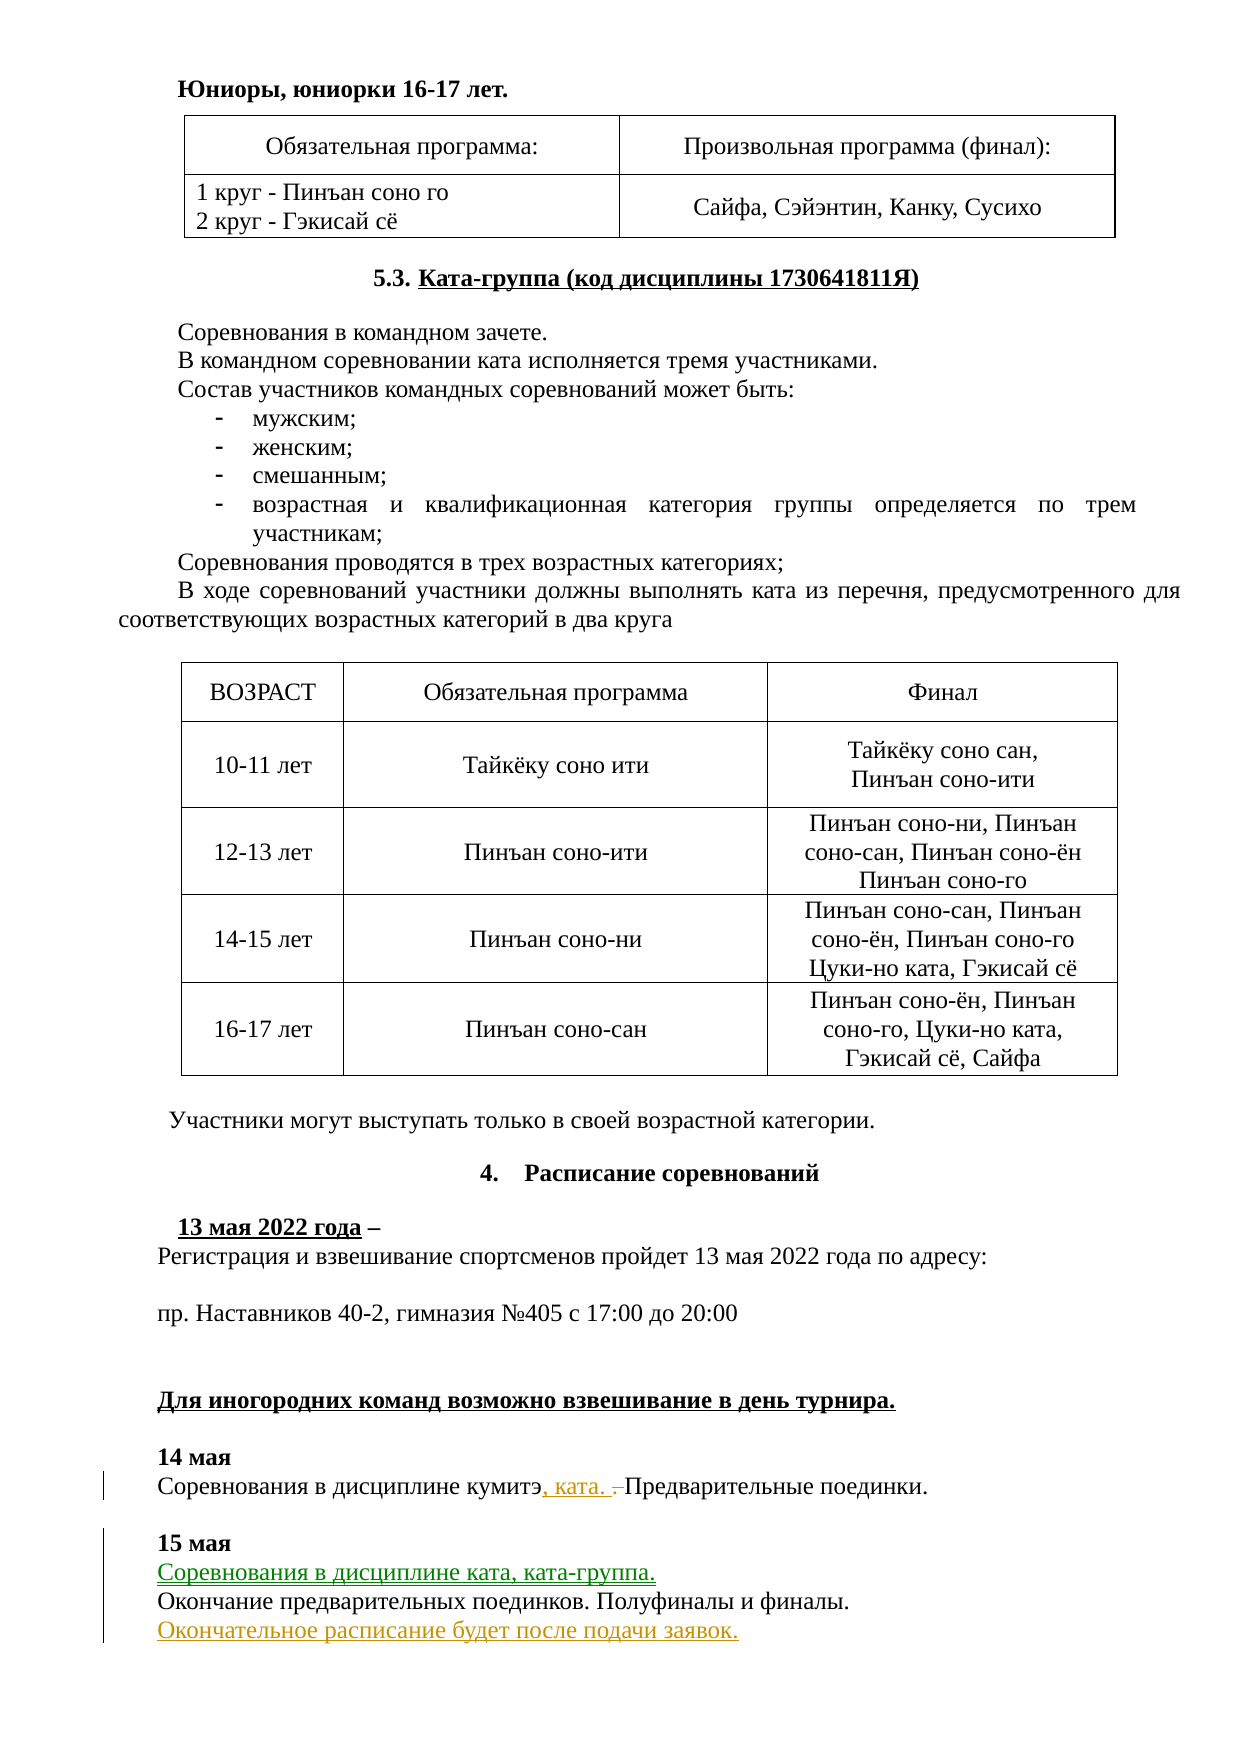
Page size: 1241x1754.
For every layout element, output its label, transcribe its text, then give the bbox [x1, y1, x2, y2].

table_cell Пинъан соно-сан [344, 983, 767, 1075]
table_cell 12-13 лет [182, 808, 343, 894]
text Участники могут выступать только в своей возрастной категории. [168, 1105, 1181, 1133]
list Ката-группа (код дисциплины 1730641811Я) [155, 263, 1137, 292]
table_cell Пинъан соно-ити [344, 808, 767, 894]
text 15 мая [118, 1528, 1181, 1557]
table_header Произвольная программа (финал): [620, 116, 1114, 174]
table_cell Сайфа, Сэйэнтин, Канку, Сусихо [620, 175, 1114, 237]
list мужским; [215, 403, 1137, 432]
table_cell Тайкёку соно сан, Пинъан соно-ити [768, 722, 1117, 807]
text Состав участников командных соревнований может быть: [118, 374, 1181, 403]
text В ходе соревнований участники должны выполнять ката из перечня, предусмотренного для соответствующих возрастных категорий в два круга [118, 575, 1181, 633]
table_cell Пинъан соно-сан, Пинъан соно-ён, Пинъан соно-го Цуки-но ката, Гэкисай сё [768, 895, 1117, 982]
text Для иногородних команд возможно взвешивание в день турнира. [118, 1385, 1181, 1413]
list смешанным; [215, 460, 1137, 489]
table_cell 14-15 лет [182, 895, 343, 982]
list возрастная и квалификационная категория группы определяется по трем участникам; [215, 489, 1137, 547]
text Окончание предварительных поединков. Полуфиналы и финалы. [118, 1586, 1181, 1615]
text Соревнования в дисциплине кумитэПредварительные поединки. [118, 1471, 1181, 1500]
text 14 мая [118, 1442, 1181, 1471]
table_header ВОЗРАСТ [182, 663, 343, 721]
table_header Обязательная программа [344, 663, 767, 721]
table_header Обязательная программа: [185, 116, 619, 174]
text Юниоры, юниорки 16-17 лет. [118, 74, 1181, 103]
table_cell 10-11 лет [182, 722, 343, 807]
text 13 мая 2022 года – [118, 1212, 1181, 1241]
table_header Финал [768, 663, 1117, 721]
text Регистрация и взвешивание спортсменов пройдет 13 мая 2022 года по адресу: [118, 1241, 1181, 1270]
table_cell Пинъан соно-ён, Пинъан соно-го, Цуки-но ката, Гэкисай сё, Сайфа [768, 983, 1117, 1075]
table_cell Пинъан соно-ни, Пинъан соно-сан, Пинъан соно-ён Пинъан соно-го [768, 808, 1117, 894]
text Соревнования в командном зачете. [118, 317, 1181, 345]
table_cell 16-17 лет [182, 983, 343, 1075]
text пр. Наставников 40-2, гимназия №405 с 17:00 до 20:00 [118, 1298, 1181, 1327]
text В командном соревновании ката исполняется тремя участниками. [118, 345, 1181, 374]
list Расписание соревнований [118, 1158, 1181, 1187]
text Соревнования проводятся в трех возрастных категориях; [118, 547, 1181, 575]
table_cell Тайкёку соно ити [344, 722, 767, 807]
table_cell 1 круг - Пинъан соно го 2 круг - Гэкисай сё [185, 175, 619, 237]
list женским; [215, 432, 1137, 460]
table_cell Пинъан соно-ни [344, 895, 767, 982]
